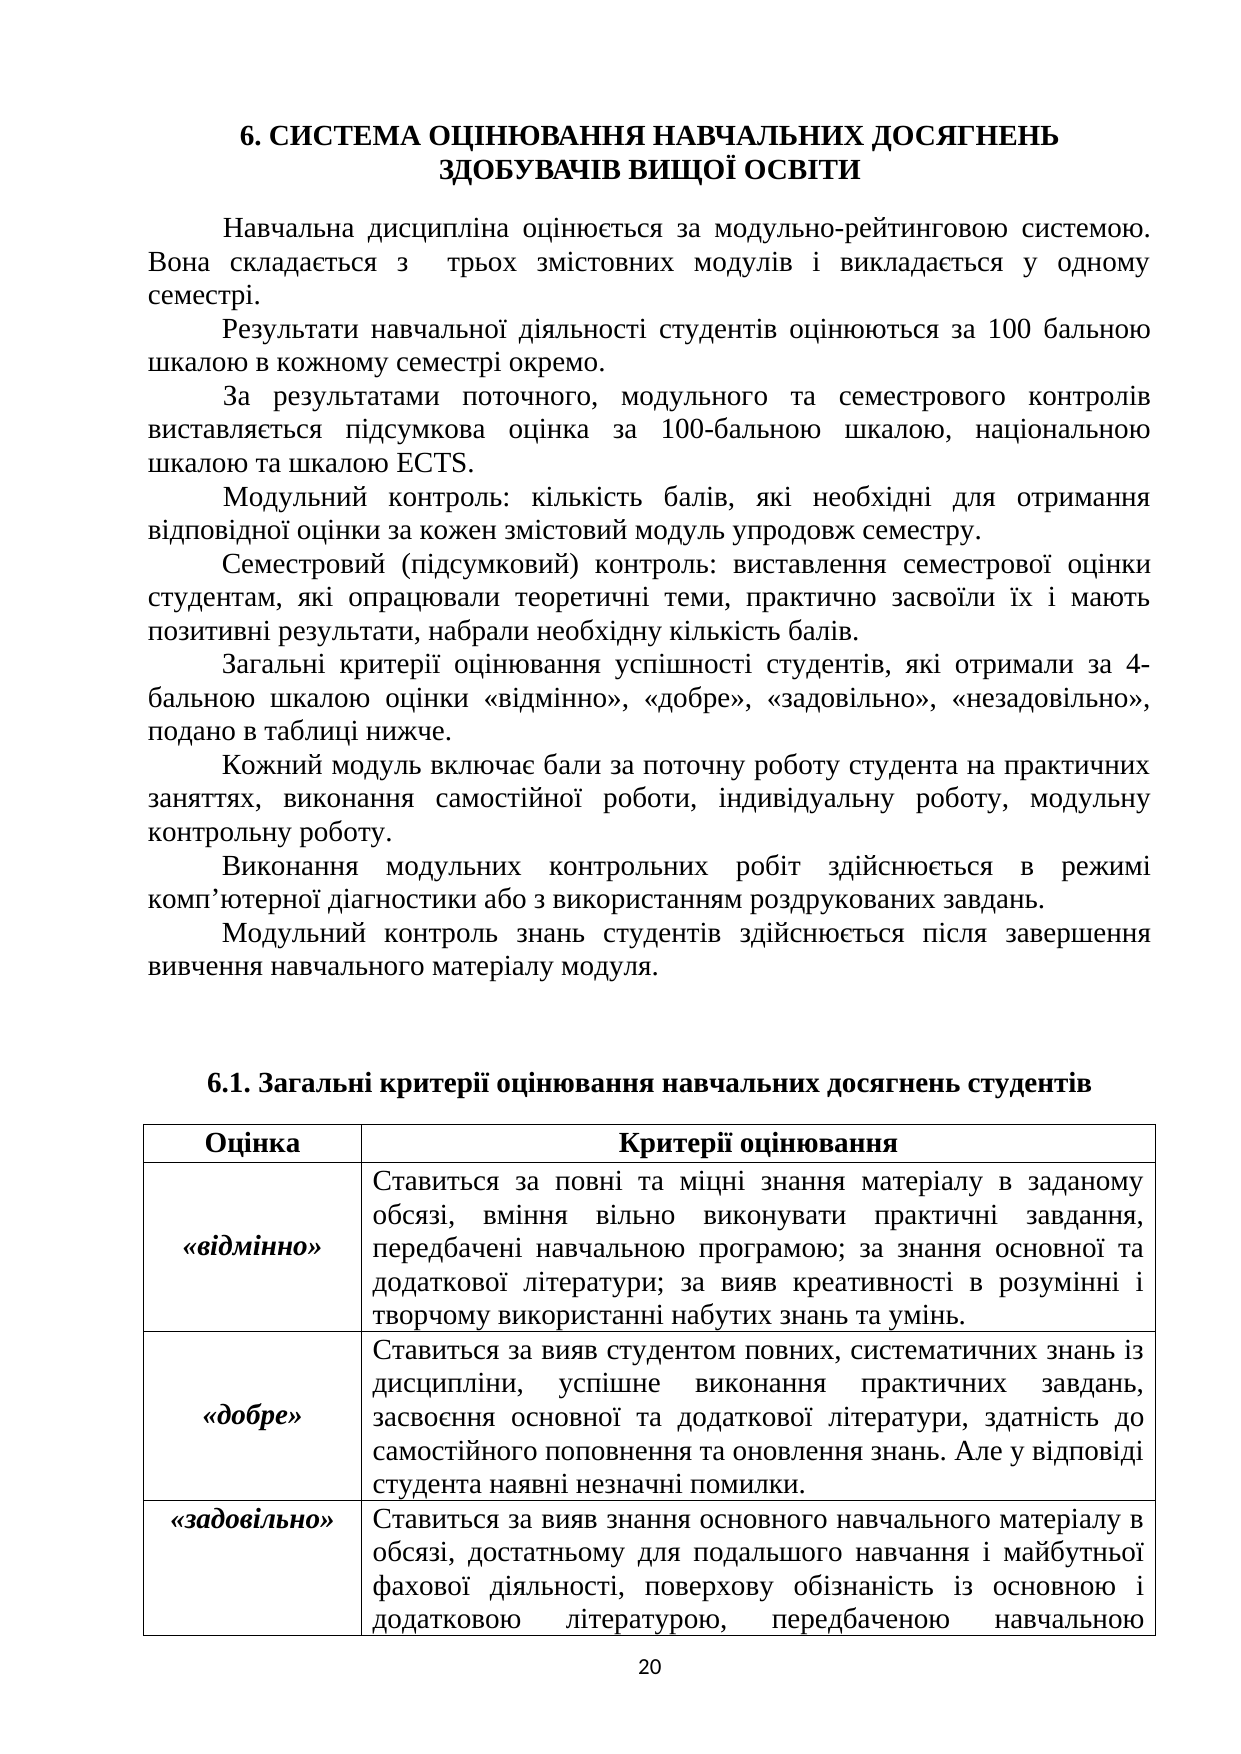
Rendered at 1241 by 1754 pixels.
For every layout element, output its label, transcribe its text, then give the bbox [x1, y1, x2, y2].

text Навчальна дисципліна оцінюється за модульно-рейтинговою системою. Вона складається з трьох змістовних модулів і викладається у одному семестрі. [148, 210, 1152, 311]
text Виконання модульних контрольних робіт здійснюється в режимі комп’ютерної діагностики або з використанням роздрукованих завдань. [148, 848, 1152, 915]
table_cell «задовільно» [144, 1501, 361, 1635]
text Результати навчальної діяльності студентів оцінюються за 100 бальною шкалою в кожному семестрі окремо. [148, 311, 1152, 378]
text Модульний контроль: кількість балів, які необхідні для отримання відповідної оцінки за кожен змістовий модуль упродовж семестру. [148, 479, 1152, 546]
table_header Оцінка [144, 1125, 361, 1162]
text Модульний контроль знань студентів здійснюється після завершення вивчення навчального матеріалу модуля. [148, 915, 1152, 982]
table_cell Ставиться за вияв студентом повних, систематичних знань із дисципліни, успішне виконання практичних завдань, засвоєння основної та додаткової літератури, здатність до самостійного поповнення та оновлення знань. Але у відповіді студента наявні незначні помилки. [362, 1332, 1155, 1500]
text Семестровий (підсумковий) контроль: виставлення семестрової оцінки студентам, які опрацювали теоретичні теми, практично засвоїли їх і мають позитивні результати, набрали необхідну кількість балів. [148, 546, 1152, 646]
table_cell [362, 1501, 1155, 1635]
text Кожний модуль включає бали за поточну роботу студента на практичних заняттях, виконання самостійної роботи, індивідуальну роботу, модульну контрольну роботу. [148, 747, 1152, 848]
text Загальні критерії оцінювання успішності студентів, які отримали за 4-бальною шкалою оцінки «відмінно», «добре», «задовільно», «незадовільно», подано в таблиці нижче. [148, 646, 1152, 747]
text 6.1. Загальні критерії оцінювання навчальних досягнень студентів [148, 1065, 1152, 1099]
table_cell Ставиться за повні та міцні знання матеріалу в заданому обсязі, вміння вільно виконувати практичні завдання, передбачені навчальною програмою; за знання основної та додаткової літератури; за вияв креативності в розумінні і творчому використанні набутих знань та умінь. [362, 1163, 1155, 1331]
table_cell «добре» [144, 1332, 361, 1500]
table_header Критерії оцінювання [362, 1125, 1155, 1162]
text За результатами поточного, модульного та семестрового контролів виставляється підсумкова оцінка за 100-бальною шкалою, національною шкалою та шкалою ECTS. [148, 378, 1152, 479]
text 6. СИСТЕМА ОЦІНЮВАННЯ НАВЧАЛЬНИХ ДОСЯГНЕНЬ ЗДОБУВАЧІВ ВИЩОЇ ОСВІТИ [148, 118, 1152, 185]
table_cell «відмінно» [144, 1163, 361, 1331]
